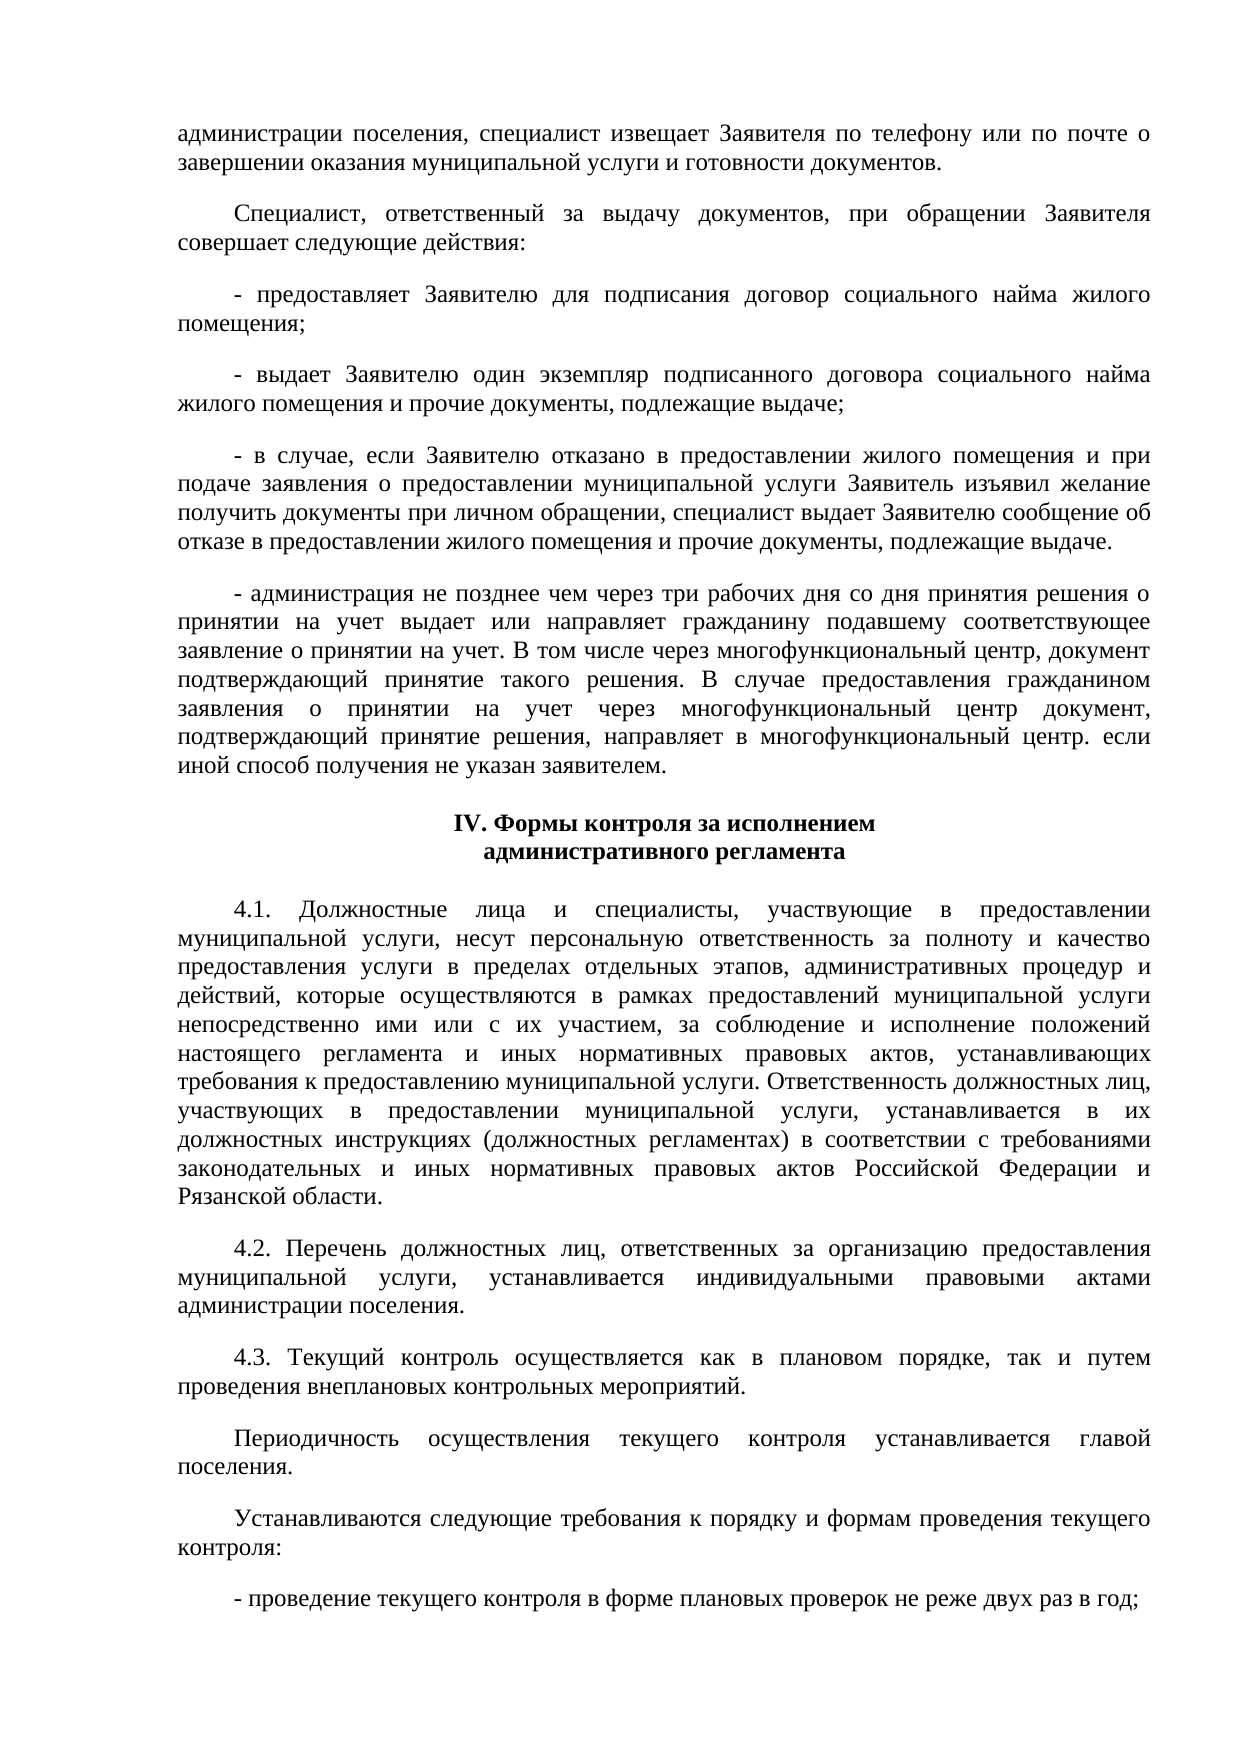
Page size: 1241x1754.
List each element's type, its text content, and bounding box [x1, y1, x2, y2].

text Периодичность осуществления текущего контроля устанавливается главой поселения. [177, 1423, 1152, 1480]
text Специалист, ответственный за выдачу документов, при обращении Заявителя совершает следующие действия: [177, 198, 1152, 256]
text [177, 118, 1152, 176]
title IV. Формы контроля за исполнением [177, 808, 1152, 836]
text - предоставляет Заявителю для подписания договор социального найма жилого помещения; [177, 279, 1152, 336]
text - администрация не позднее чем через три рабочих дня со дня принятия решения о принятии на учет выдает или направляет гражданину подавшему соответствующее заявление о принятии на учет. В том числе через многофункциональный центр, документ подтверждающий принятие такого решения. В случае предоставления гражданином заявления о принятии на учет через многофункциональный центр документ, подтверждающий принятие решения, направляет в многофункциональный центр. если иной способ получения не указан заявителем. [177, 578, 1152, 779]
text 4.3. Текущий контроль осуществляется как в плановом порядке, так и путем проведения внеплановых контрольных мероприятий. [177, 1342, 1152, 1400]
text 4.1. Должностные лица и специалисты, участвующие в предоставлении муниципальной услуги, несут персональную ответственность за полноту и качество предоставления услуги в пределах отдельных этапов, административных процедур и действий, которые осуществляются в рамках предоставлений муниципальной услуги непосредственно ими или с их участием, за соблюдение и исполнение положений настоящего регламента и иных нормативных правовых актов, устанавливающих требования к предоставлению муниципальной услуги. Ответственность должностных лиц, участвующих в предоставлении муниципальной услуги, устанавливается в их должностных инструкциях (должностных регламентах) в соответствии с требованиями законодательных и иных нормативных правовых актов Российской Федерации и Рязанской области. [177, 894, 1152, 1210]
text Устанавливаются следующие требования к порядку и формам проведения текущего контроля: [177, 1503, 1152, 1561]
text 4.2. Перечень должностных лиц, ответственных за организацию предоставления муниципальной услуги, устанавливается индивидуальными правовыми актами администрации поселения. [177, 1233, 1152, 1319]
text - выдает Заявителю один экземпляр подписанного договора социального найма жилого помещения и прочие документы, подлежащие выдаче; [177, 359, 1152, 417]
text - в случае, если Заявителю отказано в предоставлении жилого помещения и при подаче заявления о предоставлении муниципальной услуги Заявитель изъявил желание получить документы при личном обращении, специалист выдает Заявителю сообщение об отказе в предоставлении жилого помещения и прочие документы, подлежащие выдаче. [177, 440, 1152, 555]
text - проведение текущего контроля в форме плановых проверок не реже двух раз в год; [177, 1583, 1152, 1612]
title административного регламента [177, 836, 1152, 865]
